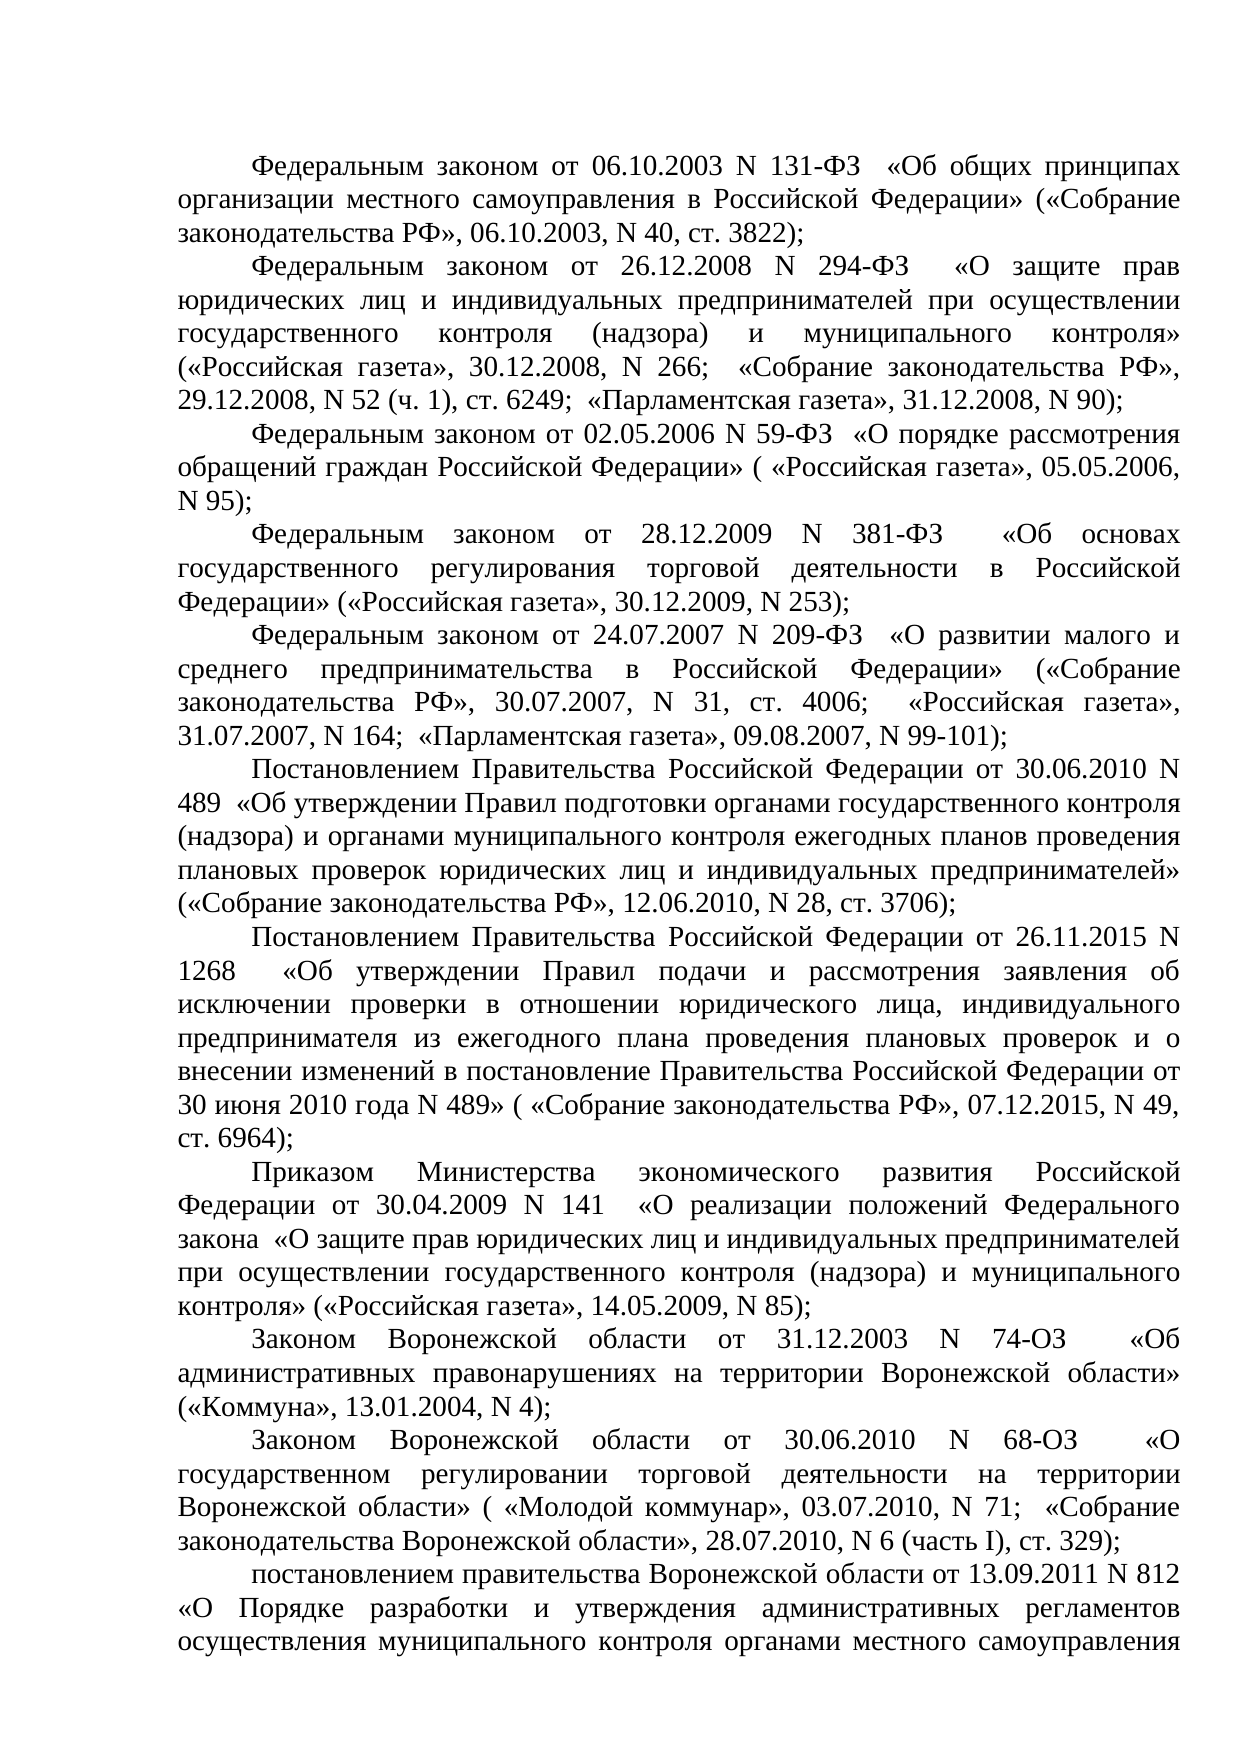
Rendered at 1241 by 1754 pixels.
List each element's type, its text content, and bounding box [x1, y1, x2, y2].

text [177, 1556, 1181, 1657]
text Постановлением Правительства Российской Федерации от 30.06.2010 N 489 «Об утверждении Правил подготовки органами государственного контроля (надзора) и органами муниципального контроля ежегодных планов проведения плановых проверок юридических лиц и индивидуальных предпринимателей» («Собрание законодательства РФ», 12.06.2010, N 28, ст. 3706); [177, 751, 1181, 919]
text Федеральным законом от 06.10.2003 N 131-ФЗ «Об общих принципах организации местного самоуправления в Российской Федерации» («Собрание законодательства РФ», 06.10.2003, N 40, ст. 3822); [177, 148, 1181, 248]
text Приказом Министерства экономического развития Российской Федерации от 30.04.2009 N 141 «О реализации положений Федерального закона «О защите прав юридических лиц и индивидуальных предпринимателей при осуществлении государственного контроля (надзора) и муниципального контроля» («Российская газета», 14.05.2009, N 85); [177, 1154, 1181, 1322]
text Федеральным законом от 28.12.2009 N 381-ФЗ «Об основах государственного регулирования торговой деятельности в Российской Федерации» («Российская газета», 30.12.2009, N 253); [177, 517, 1181, 617]
text Законом Воронежской области от 30.06.2010 N 68-ОЗ «О государственном регулировании торговой деятельности на территории Воронежской области» ( «Молодой коммунар», 03.07.2010, N 71; «Собрание законодательства Воронежской области», 28.07.2010, N 6 (часть I), ст. 329); [177, 1422, 1181, 1556]
text Федеральным законом от 26.12.2008 N 294-ФЗ «О защите прав юридических лиц и индивидуальных предпринимателей при осуществлении государственного контроля (надзора) и муниципального контроля» («Российская газета», 30.12.2008, N 266; «Собрание законодательства РФ», 29.12.2008, N 52 (ч. 1), ст. 6249; «Парламентская газета», 31.12.2008, N 90); [177, 248, 1181, 416]
text Федеральным законом от 02.05.2006 N 59-ФЗ «О порядке рассмотрения обращений граждан Российской Федерации» ( «Российская газета», 05.05.2006, N 95); [177, 416, 1181, 517]
text Законом Воронежской области от 31.12.2003 N 74-ОЗ «Об административных правонарушениях на территории Воронежской области» («Коммуна», 13.01.2004, N 4); [177, 1322, 1181, 1422]
text Федеральным законом от 24.07.2007 N 209-ФЗ «О развитии малого и среднего предпринимательства в Российской Федерации» («Собрание законодательства РФ», 30.07.2007, N 31, ст. 4006; «Российская газета», 31.07.2007, N 164; «Парламентская газета», 09.08.2007, N 99-101); [177, 617, 1181, 751]
text Постановлением Правительства Российской Федерации от 26.11.2015 N 1268 «Об утверждении Правил подачи и рассмотрения заявления об исключении проверки в отношении юридического лица, индивидуального предпринимателя из ежегодного плана проведения плановых проверок и о внесении изменений в постановление Правительства Российской Федерации от 30 июня 2010 года N 489» ( «Собрание законодательства РФ», 07.12.2015, N 49, ст. 6964); [177, 919, 1181, 1154]
